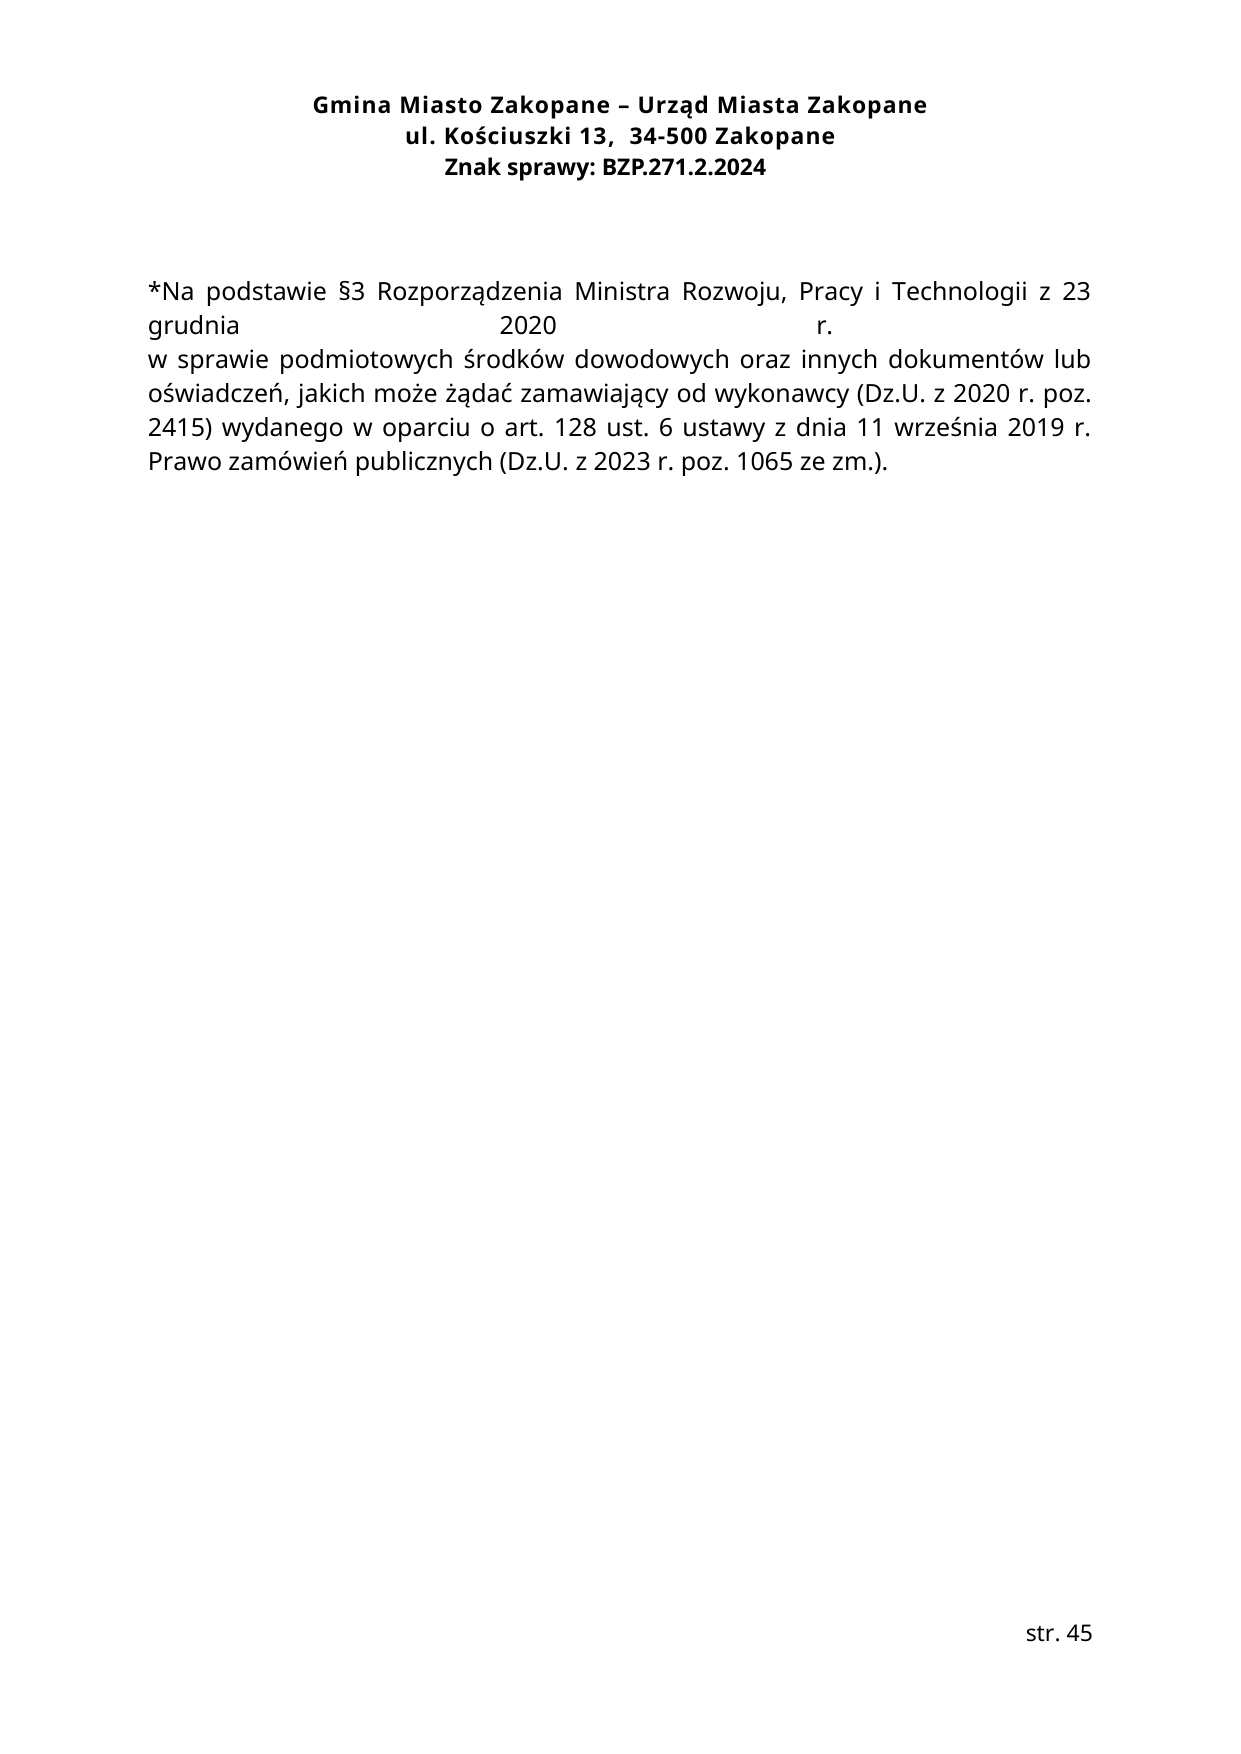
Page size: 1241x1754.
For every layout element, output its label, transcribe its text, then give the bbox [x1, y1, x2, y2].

text *Na podstawie §3 Rozporządzenia Ministra Rozwoju, Pracy i Technologii z 23 grudnia 2020 r. w sprawie podmiotowych środków dowodowych oraz innych dokumentów lub oświadczeń, jakich może żądać zamawiający od wykonawcy (Dz.U. z 2020 r. poz. 2415) wydanego w oparciu o art. 128 ust. 6 ustawy z dnia 11 września 2019 r. Prawo zamówień publicznych (Dz.U. z 2023 r. poz. 1065 ze zm.). [148, 273, 1093, 478]
